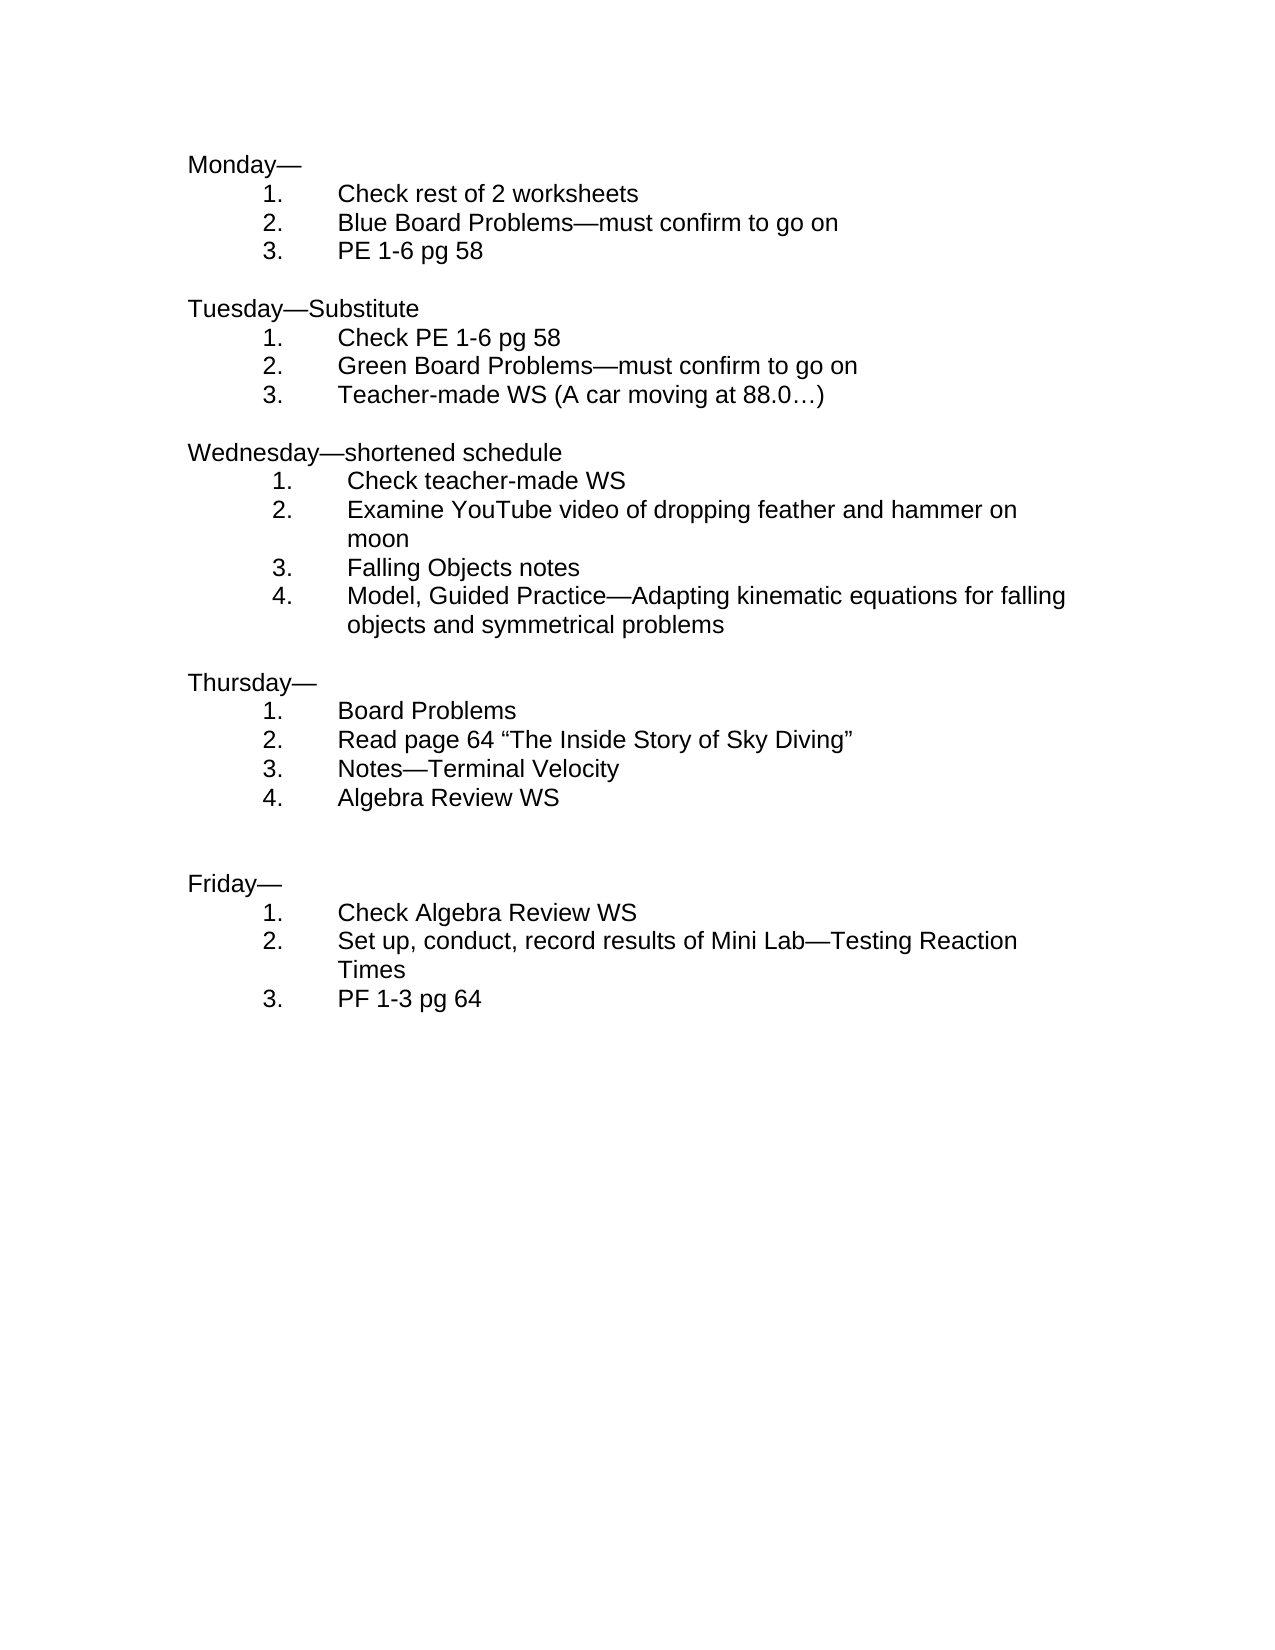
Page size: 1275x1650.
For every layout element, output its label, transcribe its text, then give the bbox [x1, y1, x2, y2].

list Set up, conduct, record results of Mini Lab—Testing Reaction Times [262, 926, 1087, 984]
list Examine YouTube video of dropping feather and hammer on moon [272, 495, 1087, 552]
list Teacher-made WS (A car moving at 88.0…) [262, 380, 1087, 409]
list PE 1-6 pg 58 [262, 236, 1087, 265]
list Check Algebra Review WS [262, 897, 1087, 926]
list Algebra Review WS [262, 782, 1087, 811]
list Check teacher-made WS [272, 466, 1087, 495]
list Board Problems [262, 696, 1087, 725]
list Check PE 1-6 pg 58 [262, 322, 1087, 351]
list PF 1-3 pg 64 [262, 984, 1087, 1012]
text Thursday— [187, 667, 1087, 696]
list Check rest of 2 worksheets [262, 179, 1087, 207]
text Friday— [187, 869, 1087, 897]
list Blue Board Problems—must confirm to go on [262, 207, 1087, 236]
list Model, Guided Practice—Adapting kinematic equations for falling objects and symmetrical problems [272, 581, 1087, 639]
list Read page 64 “The Inside Story of Sky Diving” [262, 725, 1087, 754]
list Green Board Problems—must confirm to go on [262, 351, 1087, 380]
text Wednesday—shortened schedule [187, 437, 1087, 466]
text Monday— [187, 150, 1087, 179]
list Falling Objects notes [272, 552, 1087, 581]
text Tuesday—Substitute [187, 294, 1087, 322]
list Notes—Terminal Velocity [262, 754, 1087, 782]
